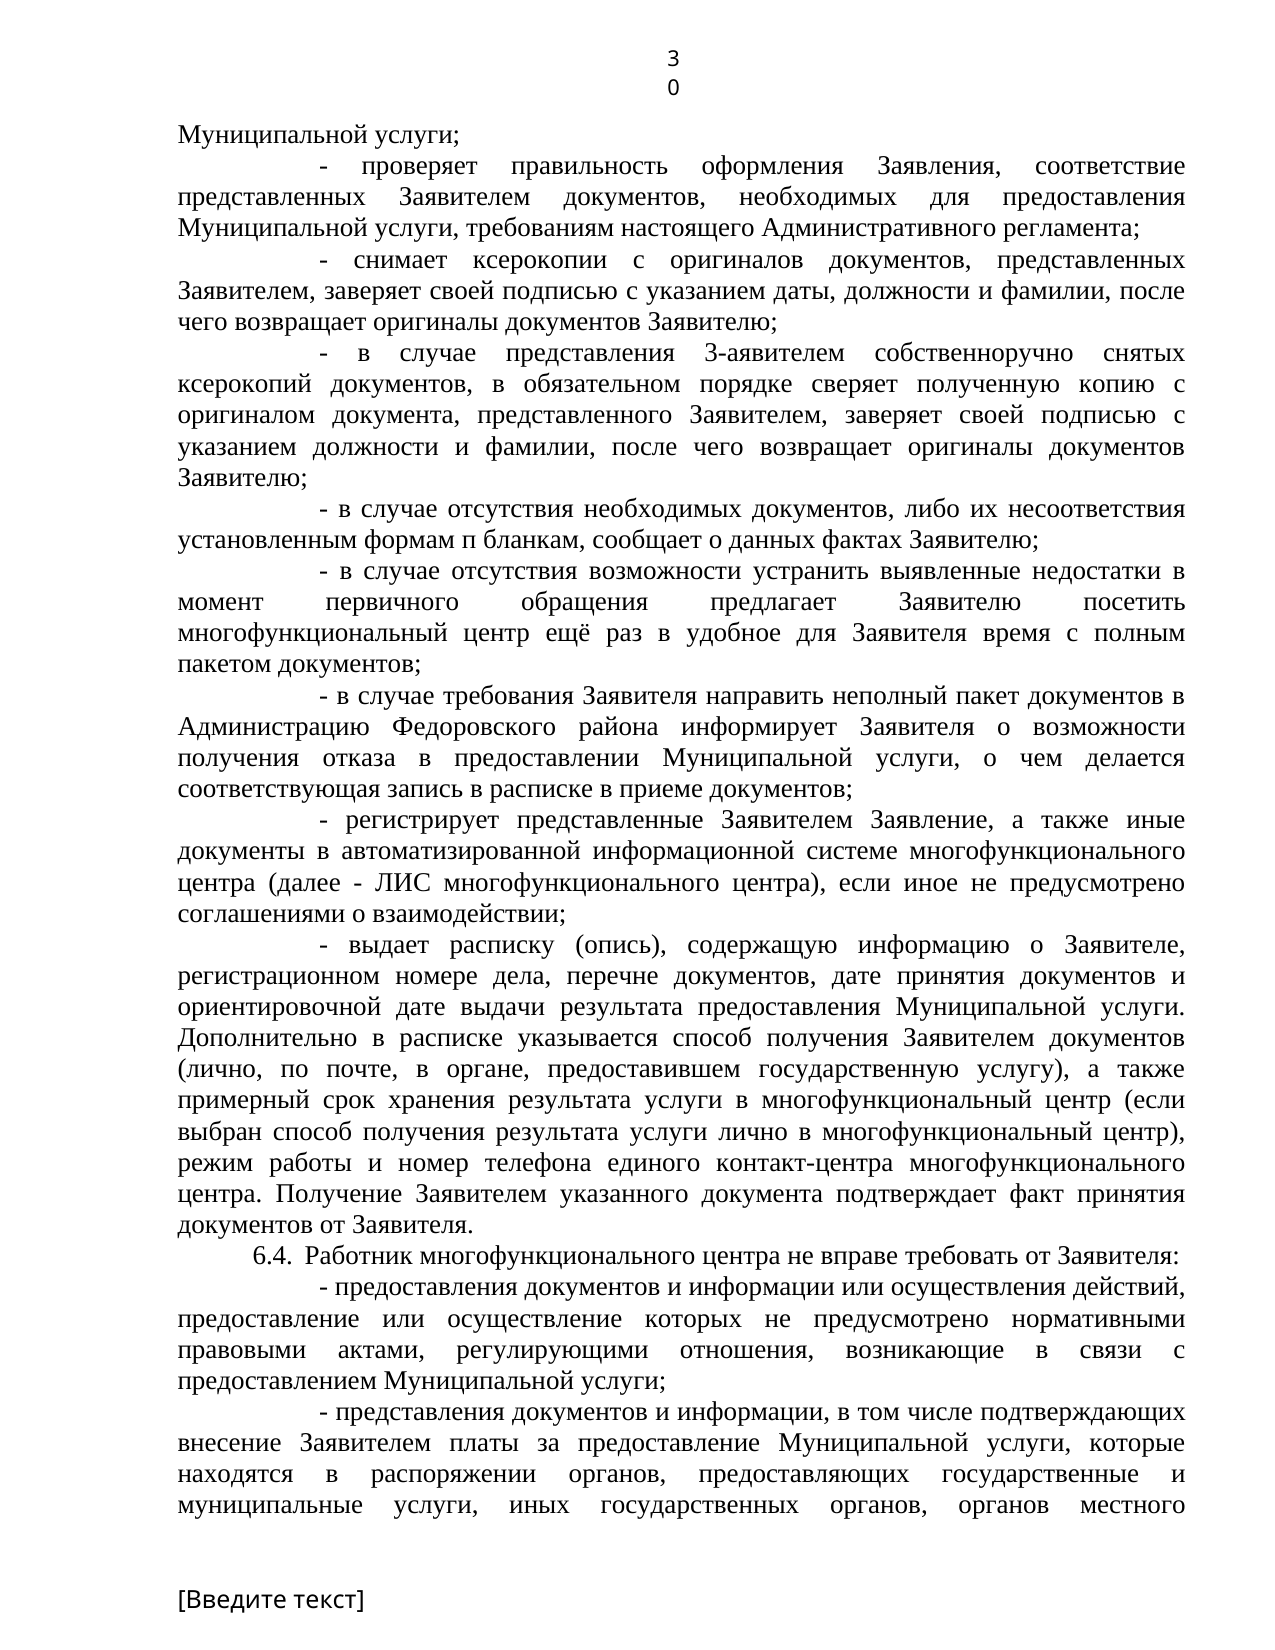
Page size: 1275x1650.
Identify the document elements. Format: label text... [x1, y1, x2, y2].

text - в случае требования Заявителя направить неполный пакет документов в Администрацию Федоровского района информирует Заявителя о возможности получения отказа в предоставлении Муниципальной услуги, о чем делается соответствующая запись в расписке в приеме документов; [177, 679, 1186, 803]
text - в случае отсутствия возможности устранить выявленные недостатки в момент первичного обращения предлагает Заявителю посетить многофункциональный центр ещё раз в удобное для Заявителя время с полным пакетом документов; [177, 554, 1186, 679]
text - проверяет правильность оформления Заявления, соответствие представленных Заявителем документов, необходимых для предоставления Муниципальной услуги, требованиям настоящего Административного регламента; [177, 149, 1186, 243]
text - регистрирует представленные Заявителем Заявление, а также иные документы в автоматизированной информационной системе многофункционального центра (далее - ЛИС многофункционального центра), если иное не предусмотрено соглашениями о взаимодействии; [177, 803, 1186, 928]
text - в случае представления 3-аявителем собственноручно снятых ксерокопий документов, в обязательном порядке сверяет полученную копию с оригиналом документа, представленного Заявителем, заверяет своей подписью с указанием должности и фамилии, после чего возвращает оригиналы документов Заявителю; [177, 336, 1186, 492]
text - в случае отсутствия необходимых документов, либо их несоответствия установленным формам п бланкам, сообщает о данных фактах Заявителю; [177, 492, 1186, 554]
list Работник многофункционального центра не вправе требовать от Заявителя: [177, 1239, 1186, 1271]
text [177, 1395, 1186, 1520]
text - выдает расписку (опись), содержащую информацию о Заявителе, регистрационном номере дела, перечне документов, дате принятия документов и ориентировочной дате выдачи результата предоставления Муниципальной услуги. Дополнительно в расписке указывается способ получения Заявителем документов (лично, по почте, в органе, предоставившем государственную услугу), а также примерный срок хранения результата услуги в многофункциональный центр (если выбран способ получения результата услуги лично в многофункциональный центр), режим работы и номер телефона единого контакт-центра многофункционального центра. Получение Заявителем указанного документа подтверждает факт принятия документов от Заявителя. [177, 928, 1186, 1239]
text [177, 118, 1186, 149]
text - снимает ксерокопии с оригиналов документов, представленных Заявителем, заверяет своей подписью с указанием даты, должности и фамилии, после чего возвращает оригиналы документов Заявителю; [177, 243, 1186, 336]
text - предоставления документов и информации или осуществления действий, предоставление или осуществление которых не предусмотрено нормативными правовыми актами, регулирующими отношения, возникающие в связи с предоставлением Муниципальной услуги; [177, 1271, 1186, 1395]
